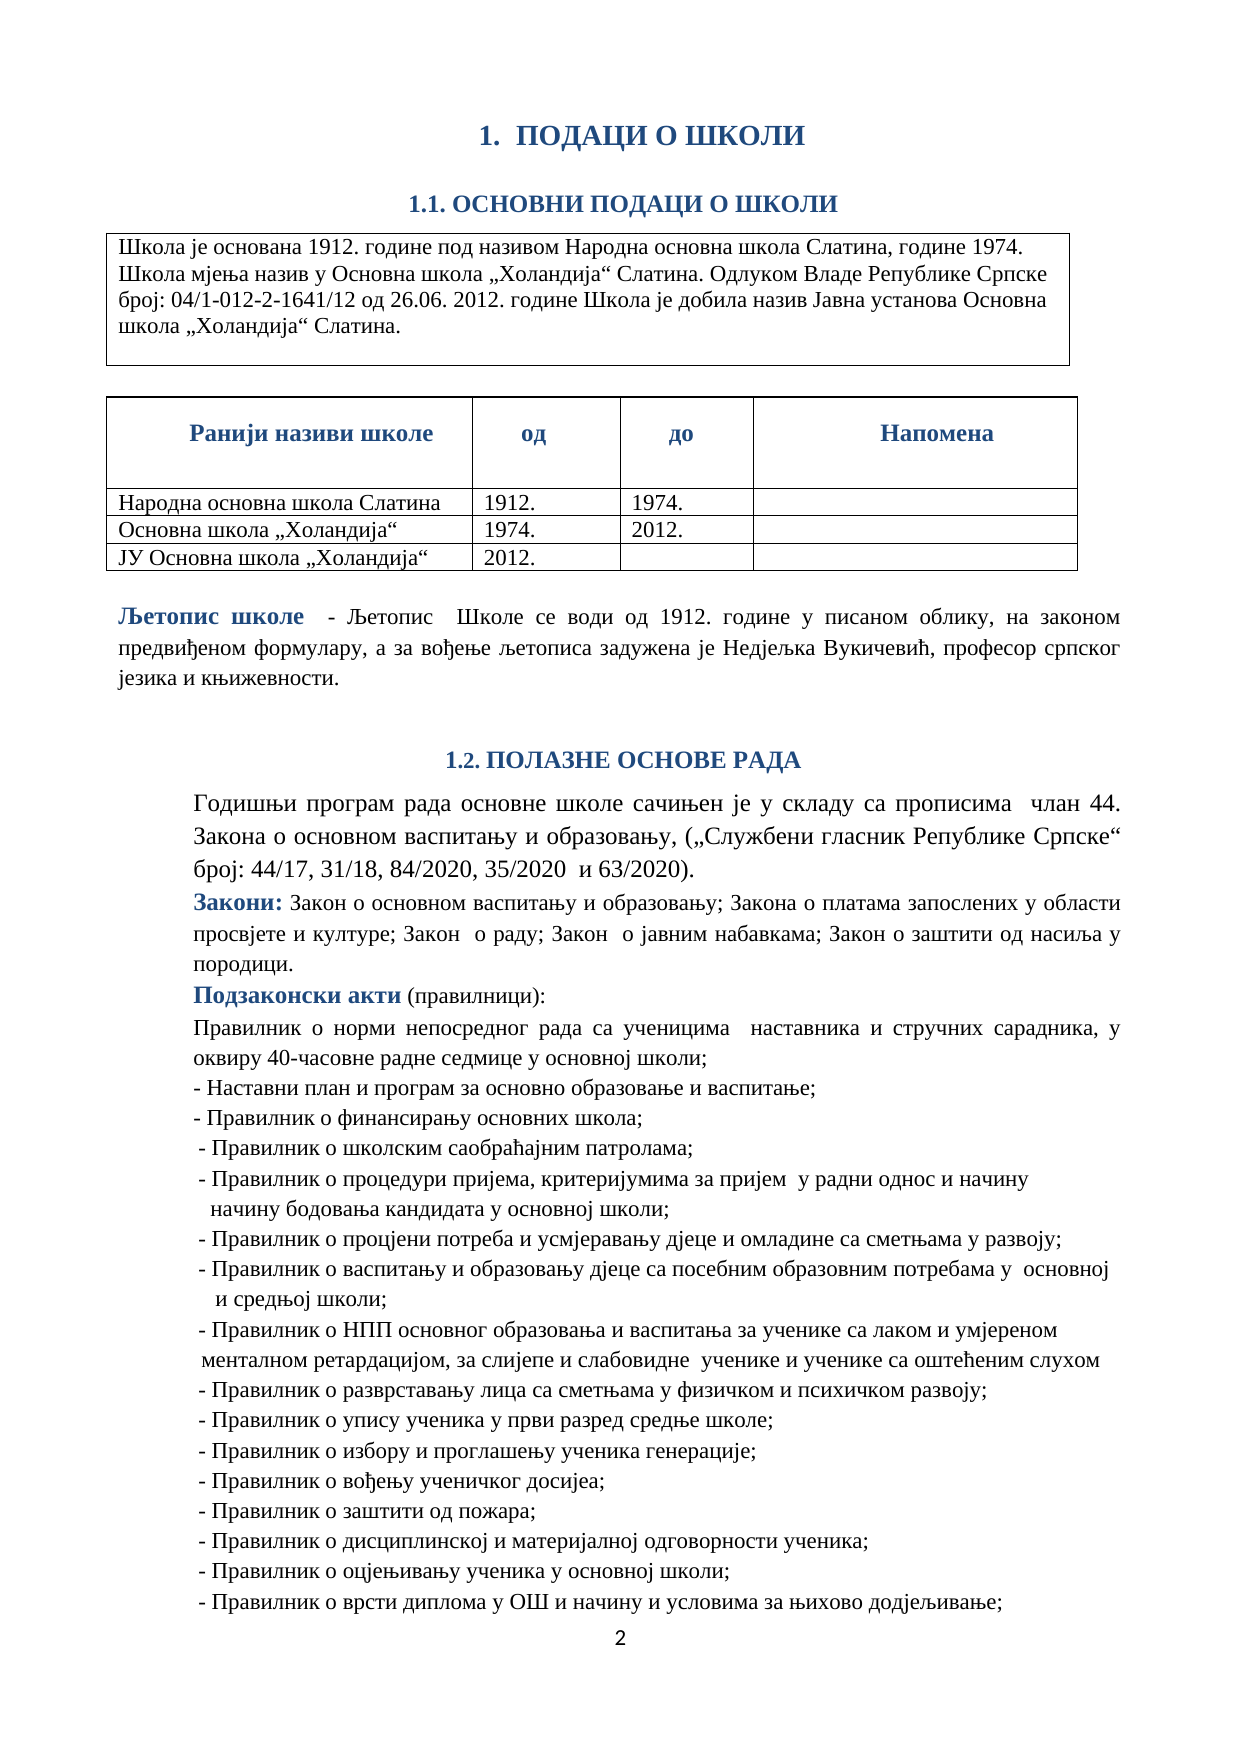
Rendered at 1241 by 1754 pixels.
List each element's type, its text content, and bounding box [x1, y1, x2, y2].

text Љетопис школе - Љетопис Школе се води од 1912. године у писаном облику, на законом предвиђеном формулару, а за вођење љетописа задужена је Недјељка Вукичевић, професор српског језика и књижевности. [118, 601, 1122, 690]
text Годишњи програм рада основне школе сачињен је у складу са прописима члан 44. Закона о основном васпитању и образовању, („Службени гласник Републике Српске“ број: 44/17, 31/18, 84/2020, 35/2020 и 63/2020). [193, 788, 1122, 883]
table_cell [754, 544, 1077, 570]
table_cell [754, 489, 1077, 515]
text - Правилник о процедури пријема, критеријумима за пријем у радни однос и начину [118, 1164, 1122, 1191]
text - Правилник о вођењу ученичког досијеа; [118, 1467, 1122, 1493]
text начину бодовања кандидата у основној школи; [118, 1195, 1122, 1221]
table_header Школа је основана 1912. године под називом Народна основна школа Слатина, године 1974. Школа мјења назив у Основна школа „Холандија“ Слатина. Одлуком Владе Републике Српске број: 04/1-012-2-1641/12 од 26.06. 2012. године Школа је добила назив Јавна установа Основна школа „Холандија“ Слатина. [107, 234, 1069, 365]
table_header до [621, 398, 753, 488]
table_cell Основна школа „Холандија“ [107, 516, 472, 543]
table_cell Народна основна школа Слатина [107, 489, 472, 515]
text Подзаконски акти (правилници): [193, 981, 1122, 1009]
text - Правилник о финансирању oсновних школа; [193, 1104, 1122, 1131]
text - Правилник о врсти диплома у ОШ и начину и условима за њихово додјељивање; [118, 1588, 1122, 1614]
text - Правилник о разврставању лица са сметњама у физичком и психичком развоју; [118, 1376, 1122, 1403]
text менталном ретардацијом, за слијепе и слабовидне ученике и ученике са оштећеним слухом [118, 1346, 1122, 1372]
text - Наставни план и програм за основно образовање и васпитање; [193, 1074, 1122, 1100]
table_cell ЈУ Основна школа „Холандија“ [107, 544, 472, 570]
table_cell 2012. [473, 544, 620, 570]
table_header од [473, 398, 620, 488]
text Закони: Закон о основном васпитању и образовању; Закона о платама запослених у области просвјете и културе; Закон о раду; Закон о јавним набавкама; Закон о заштити од насиља у породици. [193, 887, 1122, 977]
text - Правилник о оцјењивању ученика у основној школи; [118, 1558, 1122, 1584]
table_cell 2012. [621, 516, 753, 543]
subtitle ПОДАЦИ О ШКОЛИ [155, 118, 1128, 152]
table_header Напомена [754, 398, 1077, 488]
table_cell 1974. [473, 516, 620, 543]
table_cell [621, 544, 753, 570]
text Правилник о норми непосредног рада са ученицима наставника и стручних сарадника, у оквиру 40-часовне радне седмице у основној школи; [193, 1013, 1122, 1070]
table_cell 1974. [621, 489, 753, 515]
table_cell 1912. [473, 489, 620, 515]
text - Правилник о васпитању и образовању дјеце са посебним образовним потребама у основној [118, 1255, 1122, 1282]
text - Правилник о избору и проглашењу ученика генерације; [118, 1437, 1122, 1463]
text и средњој школи; [118, 1285, 1122, 1312]
text - Правилник о заштити од пожара; [118, 1497, 1122, 1523]
text - Правилник о упису ученика у први разред средње школе; [118, 1407, 1122, 1433]
text - Правилник о процјени потреба и усмјеравању дјеце и омладине са сметњама у развоју; [118, 1225, 1122, 1251]
table_cell [754, 516, 1077, 543]
table_header Ранији називи школе [107, 398, 472, 488]
subtitle 1.2. ПОЛАЗНЕ ОСНОВЕ РАДА [118, 745, 1128, 774]
subtitle 1.1. ОСНОВНИ ПОДАЦИ О ШКОЛИ [118, 189, 1128, 218]
text - Правилник о дисциплинској и материјалној одговорности ученика; [118, 1527, 1122, 1554]
text - Правилник о НПП основног образовања и васпитања за ученике са лаком и умјереном [118, 1316, 1122, 1342]
text - Правилник о школским саобраћајним патролама; [118, 1134, 1122, 1161]
